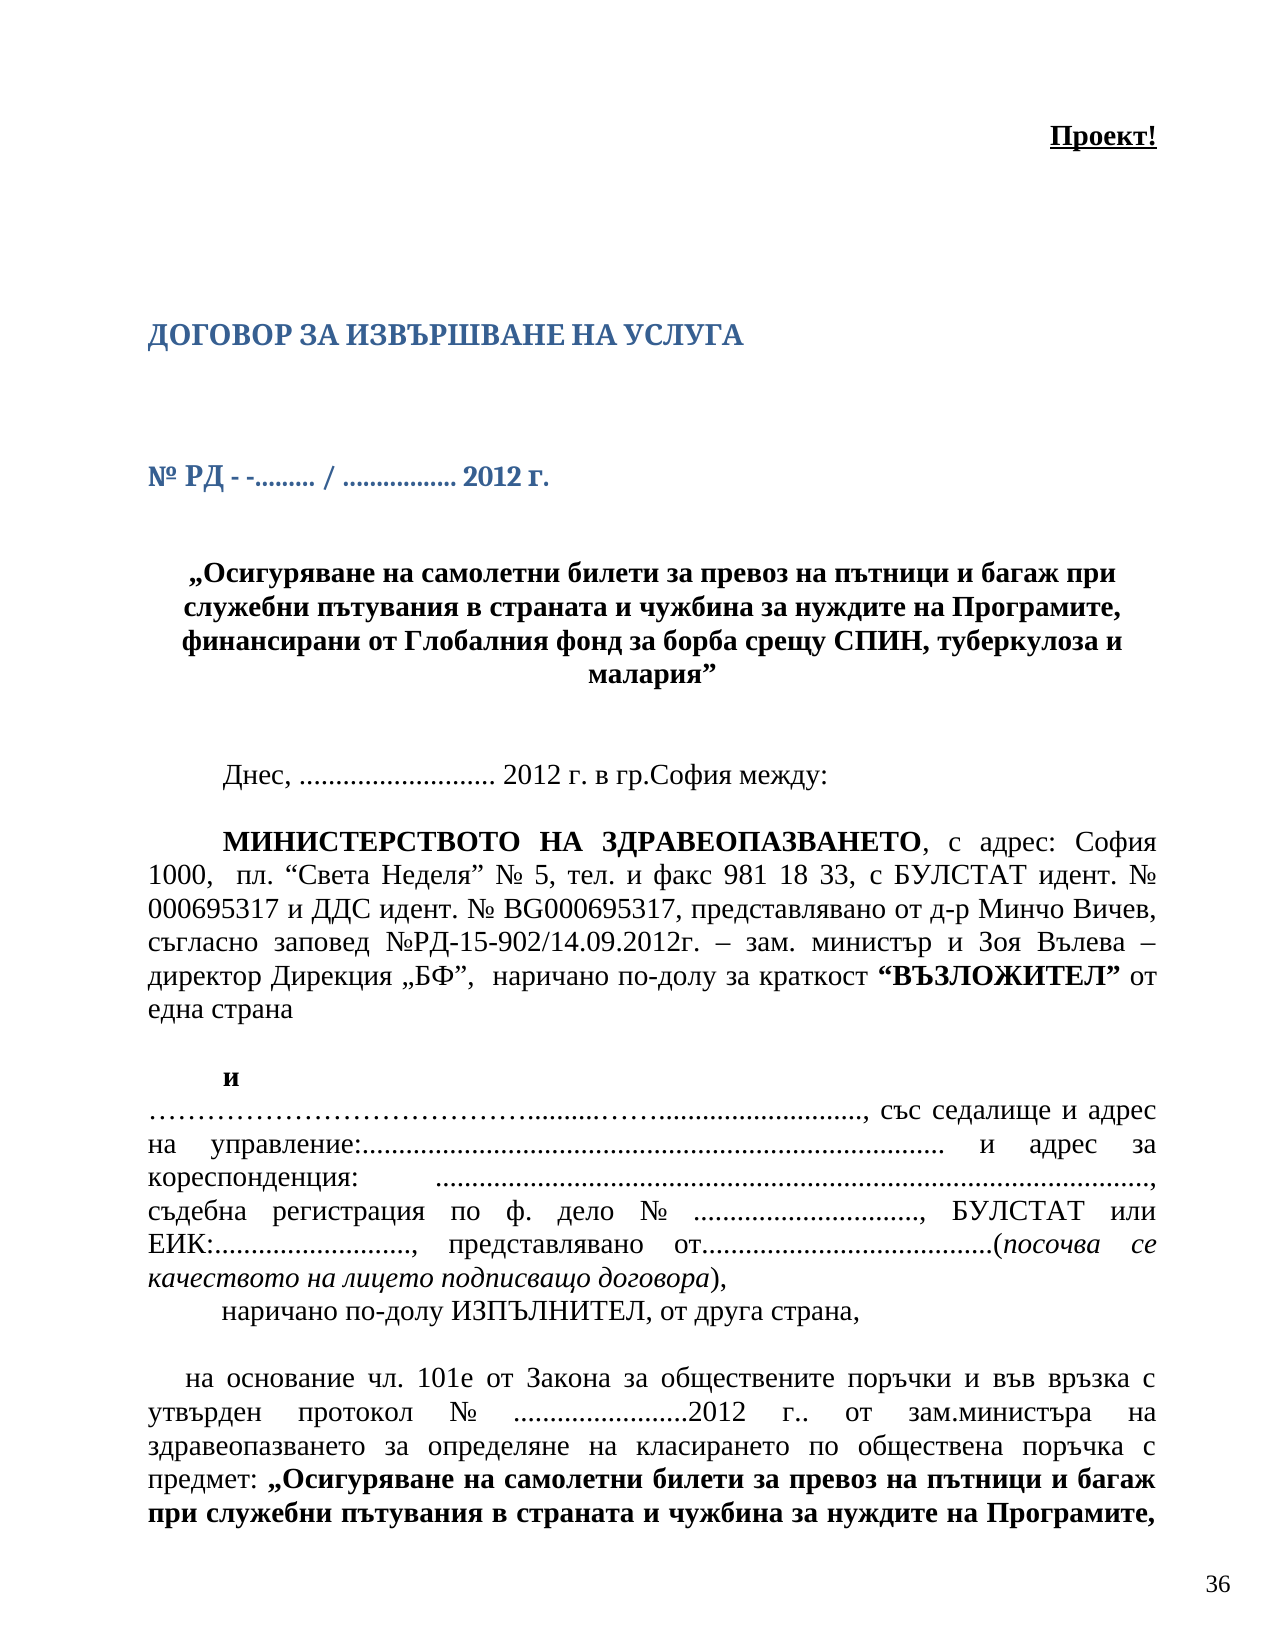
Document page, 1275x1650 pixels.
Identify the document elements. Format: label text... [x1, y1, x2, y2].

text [148, 1361, 1157, 1528]
text „Осигуряване на самолетни билети за превоз на пътници и багаж при служебни пътувания в страната и чужбина за нуждите на Програмите, финансирани от Глобалния фонд за борба срещу СПИН, туберкулоза и малария” [148, 556, 1157, 690]
text и [148, 1059, 1157, 1092]
text Днес, ........................... 2012 г. в гр.София между: [148, 757, 1157, 790]
subtitle ДОГОВОР ЗА ИЗВЪРШВАНЕ НА УСЛУГА [148, 319, 1157, 352]
text МИНИСТЕРСТВОТО НА ЗДРАВЕОПАЗВАНЕТО, с адрес: София 1000, пл. “Света Неделя” № 5, тел. и факс 981 18 33, с БУЛСТАТ идент. № 000695317 и ДДС идeнт. № BG000695317, представлявано от д-р Минчо Вичев, съгласно заповед №РД-15-902/14.09.2012г. – зам. министър и Зоя Вълева – директор Дирекция „БФ”, наричано по-долу за краткост “ВЪЗЛОЖИТЕЛ” от една страна [148, 824, 1157, 1025]
subtitle № РД - -......... / ................. 2012 г. [148, 460, 1157, 493]
text наричано по-долу ИЗПЪЛНИТЕЛ, от друга страна, [148, 1293, 1157, 1327]
text Проект! [738, 118, 1157, 152]
text …………………………………..........……............................, със седалище и адрес на управление:................................................................................ и адрес за кореспонденция: .................................................................................................., съдебна регистрация по ф. дело № ..............................., БУЛСТАТ или ЕИК:..........................., представлявано от........................................(посочва се качеството на лицето подписващо договора), [148, 1092, 1157, 1293]
